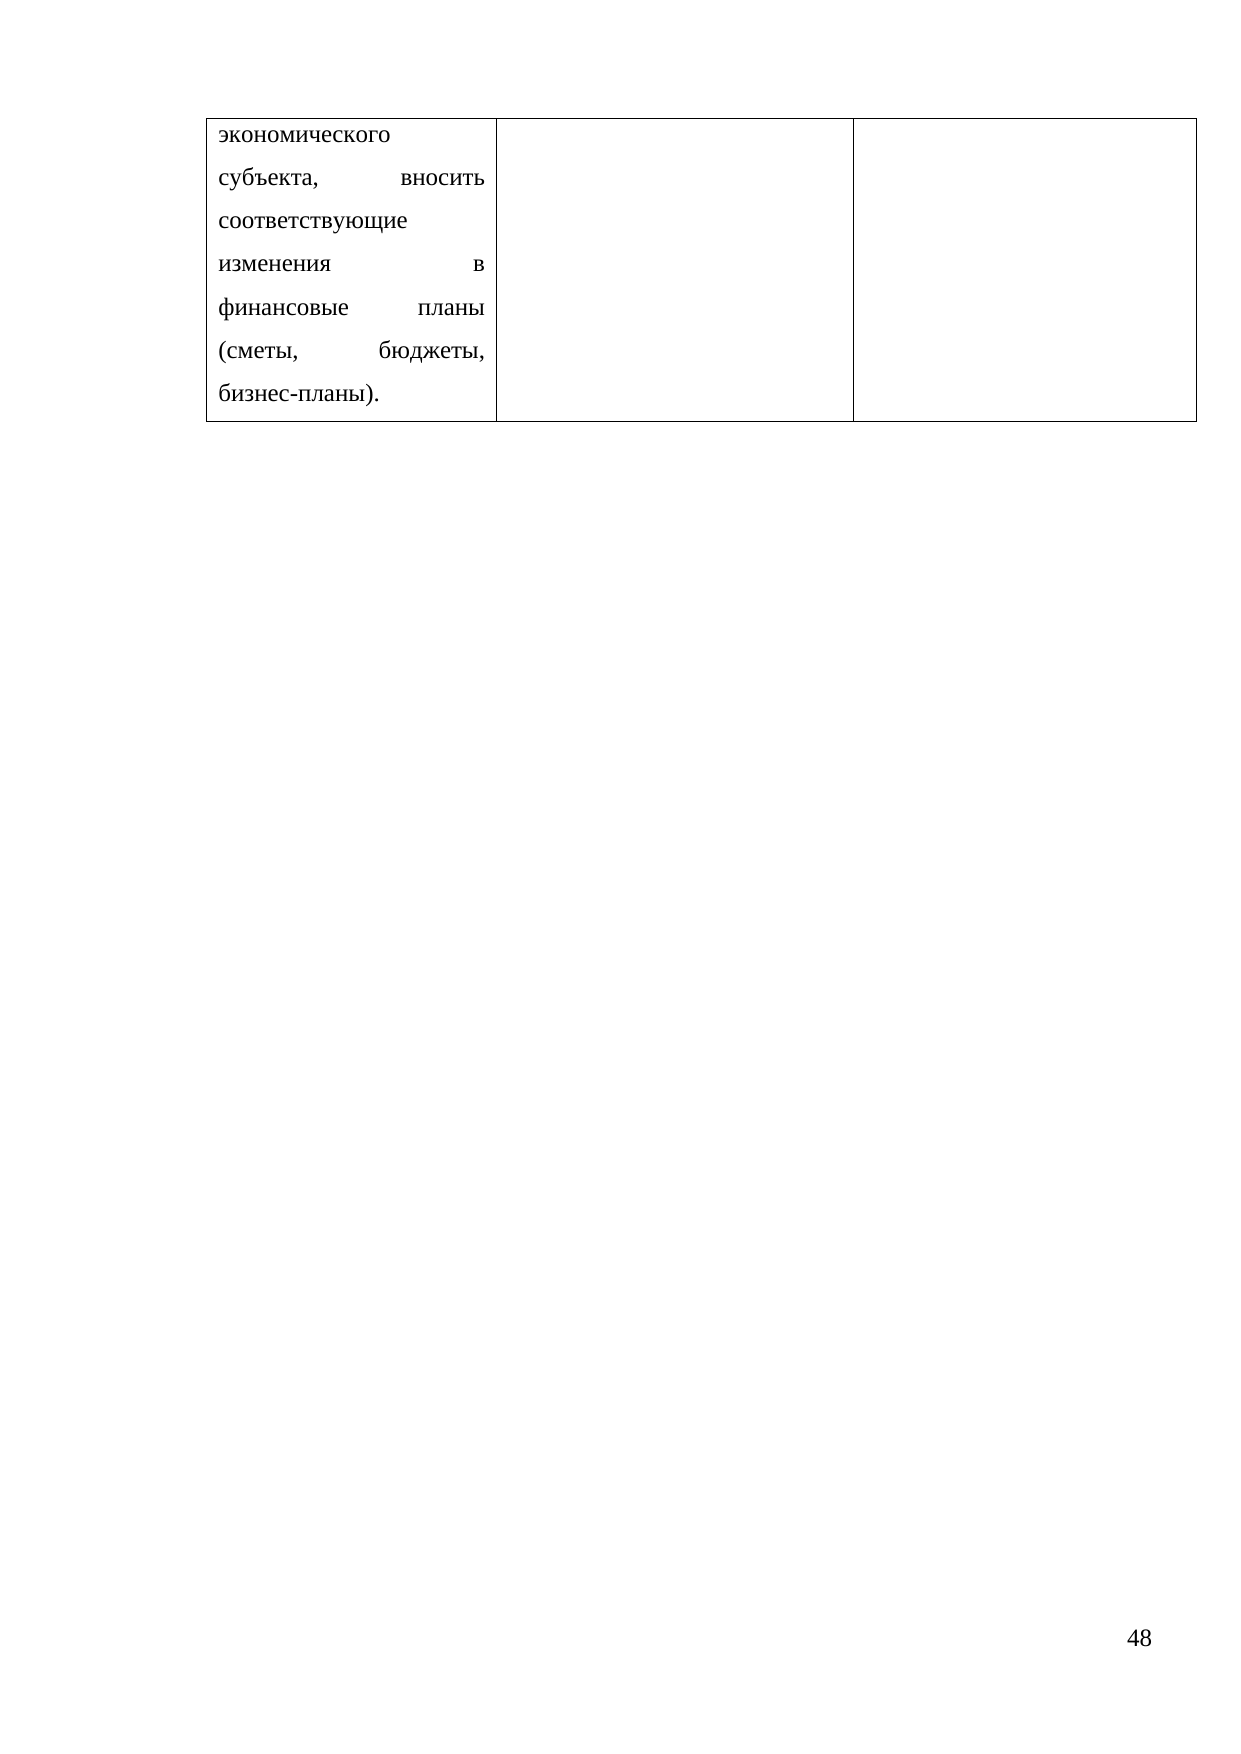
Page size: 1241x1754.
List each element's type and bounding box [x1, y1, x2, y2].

table_cell [207, 119, 496, 421]
